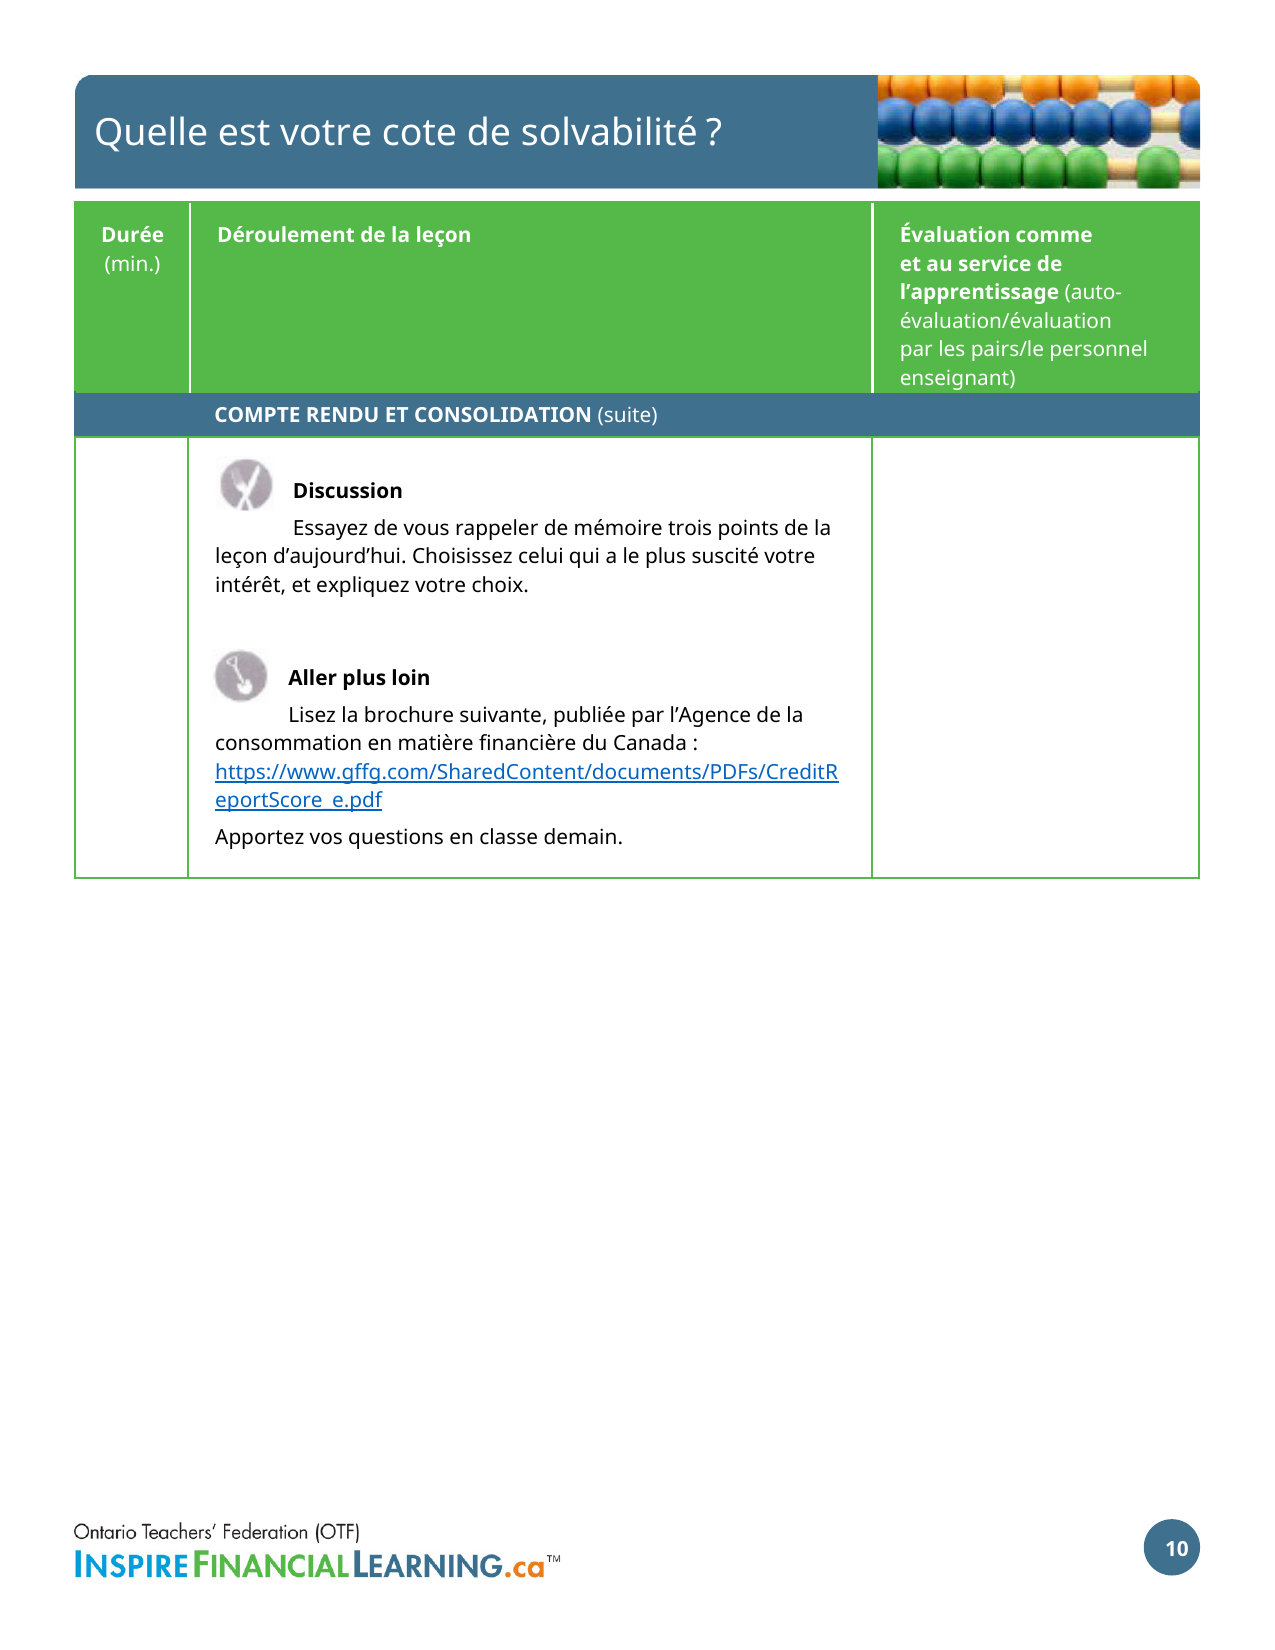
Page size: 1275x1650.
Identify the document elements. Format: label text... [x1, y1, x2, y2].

table_cell Discussion Essayez de vous rappeler de mémoire trois points de la leçon d’aujourd’hui. Choisissez celui qui a le plus suscité votre intérêt, et expliquez votre choix. Aller plus loin Lisez la brochure suivante, publiée par l’Agence de la consommation en matière financière du Canada : https://www.gffg.com/SharedContent/documents/PDFs/CreditReportScore_e.pdf Apportez vos questions en classe demain. [189, 438, 871, 877]
picture [73, 1521, 561, 1586]
table_cell COMPTE RENDU ET CONSOLIDATION (suite) [76, 393, 1198, 436]
picture [210, 648, 270, 703]
picture [75, 75, 1200, 189]
picture [215, 456, 274, 511]
table_header Déroulement de la leçon [191, 203, 871, 391]
table_header Durée (min.) [76, 203, 189, 391]
table_cell [76, 438, 187, 877]
table_cell [873, 438, 1198, 877]
table_header Évaluation comme et au service de l’apprentissage (auto-évaluation/évaluation par les pairs/le personnel enseignant) [874, 203, 1198, 391]
